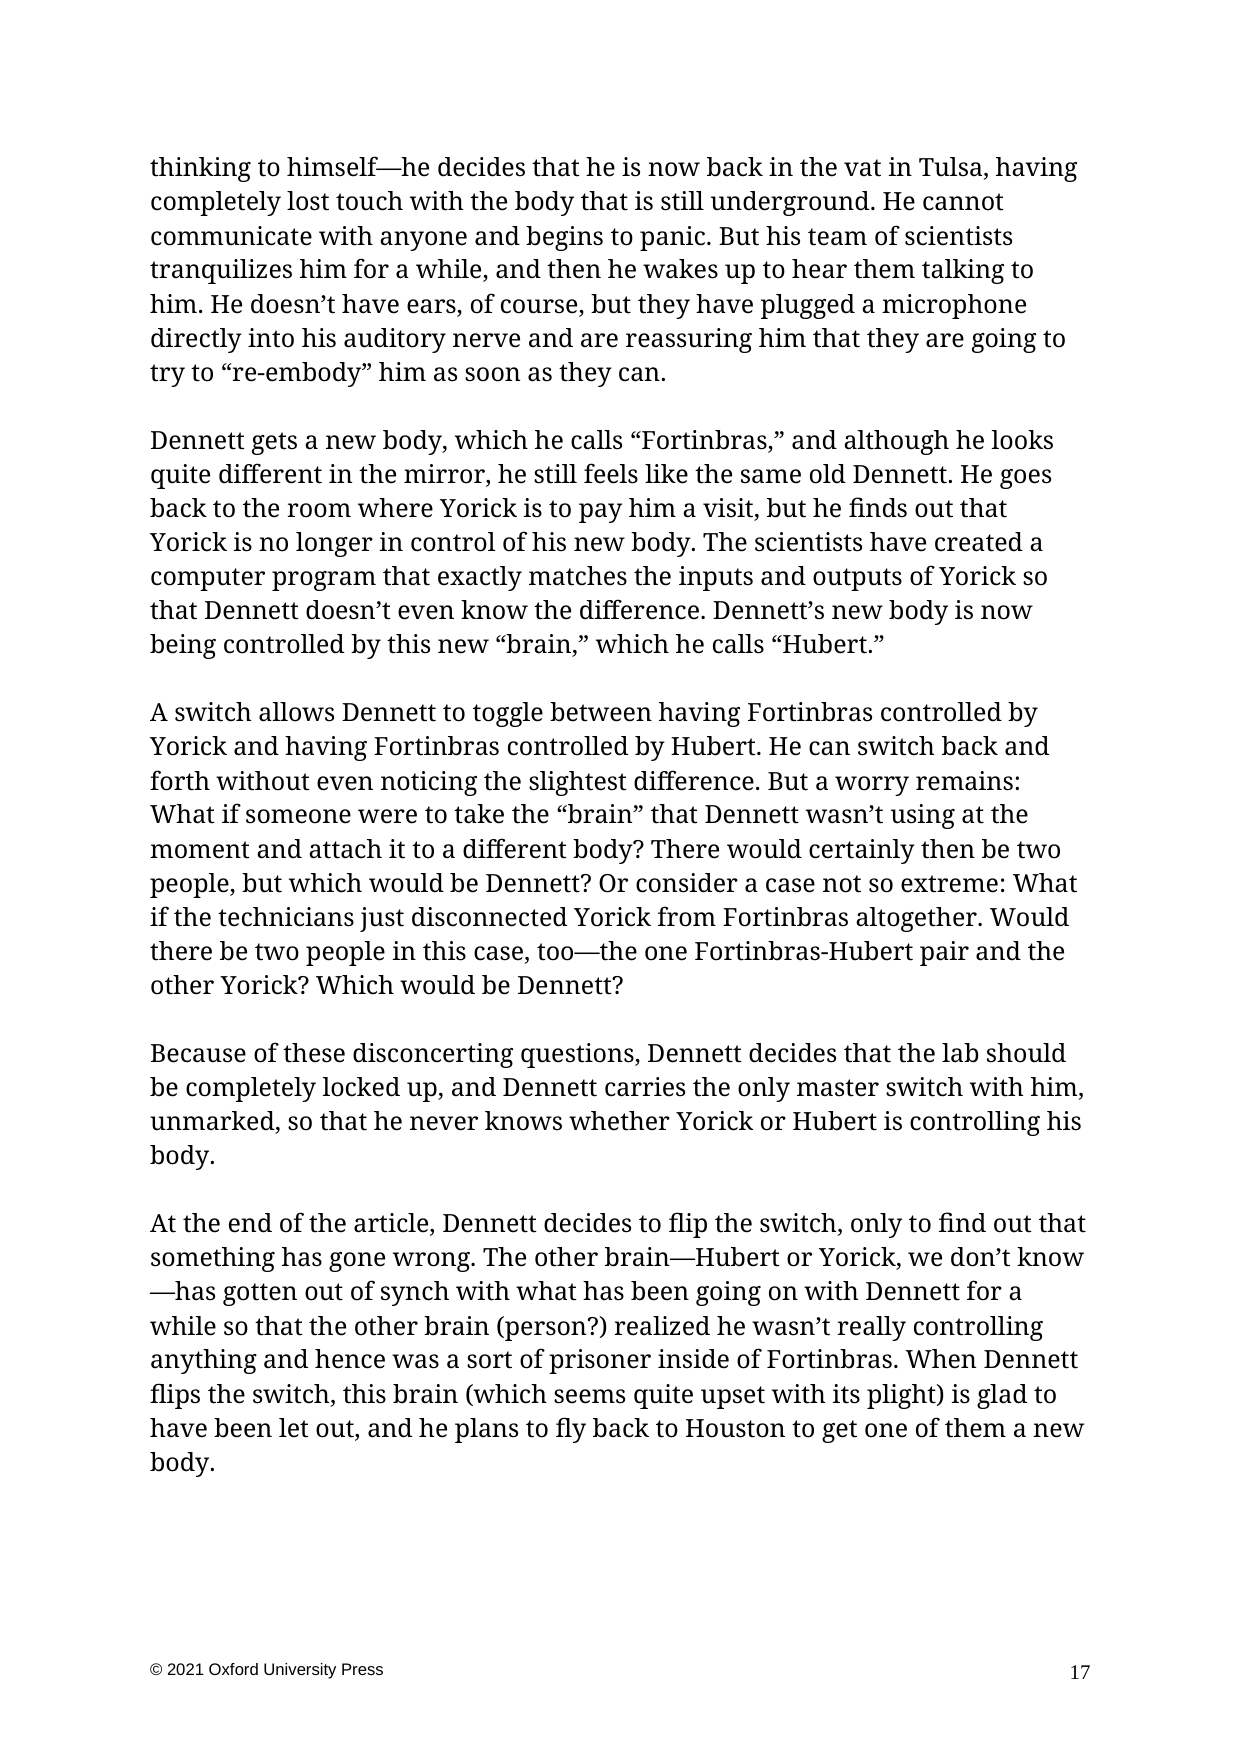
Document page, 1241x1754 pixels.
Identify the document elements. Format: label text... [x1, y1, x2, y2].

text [150, 150, 1090, 388]
text A switch allows Dennett to toggle between having Fortinbras controlled by Yorick and having Fortinbras controlled by Hubert. He can switch back and forth without even noticing the slightest difference. But a worry remains: What if someone were to take the “brain” that Dennett wasn’t using at the moment and attach it to a different body? There would certainly then be two people, but which would be Dennett? Or consider a case not so extreme: What if the technicians just disconnected Yorick from Fortinbras altogether. Would there be two people in this case, too—the one Fortinbras-Hubert pair and the other Yorick? Which would be Dennett? [150, 695, 1090, 1002]
text At the end of the article, Dennett decides to flip the switch, only to find out that something has gone wrong. The other brain—Hubert or Yorick, we don’t know—has gotten out of synch with what has been going on with Dennett for a while so that the other brain (person?) realized he wasn’t really controlling anything and hence was a sort of prisoner inside of Fortinbras. When Dennett flips the switch, this brain (which seems quite upset with its plight) is glad to have been let out, and he plans to fly back to Houston to get one of them a new body. [150, 1206, 1090, 1478]
text Dennett gets a new body, which he calls “Fortinbras,” and although he looks quite different in the mirror, he still feels like the same old Dennett. He goes back to the room where Yorick is to pay him a visit, but he finds out that Yorick is no longer in control of his new body. The scientists have created a computer program that exactly matches the inputs and outputs of Yorick so that Dennett doesn’t even know the difference. Dennett’s new body is now being controlled by this new “brain,” which he calls “Hubert.” [150, 422, 1090, 661]
text Because of these disconcerting questions, Dennett decides that the lab should be completely locked up, and Dennett carries the only master switch with him, unmarked, so that he never knows whether Yorick or Hubert is controlling his body. [150, 1036, 1090, 1172]
